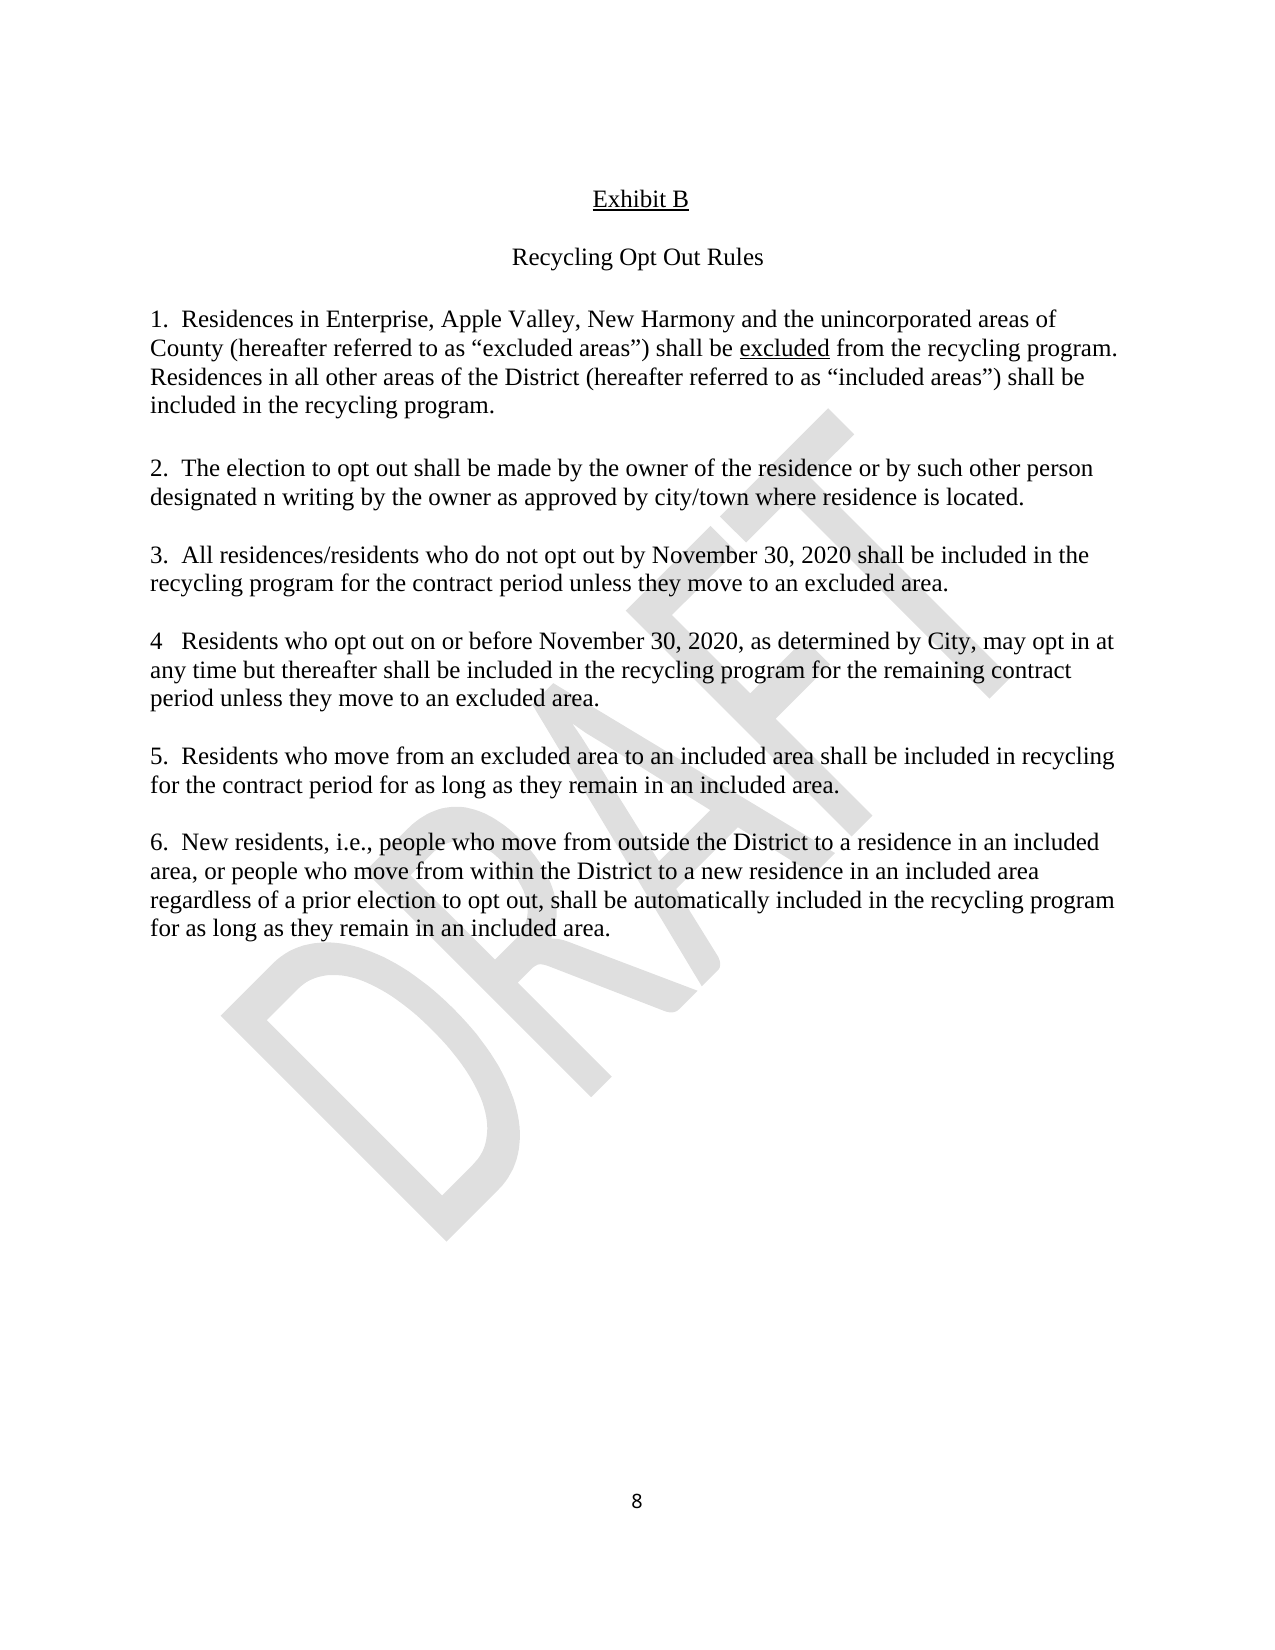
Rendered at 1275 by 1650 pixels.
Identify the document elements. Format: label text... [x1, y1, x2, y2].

list 5. Residents who move from an excluded area to an included area shall be included in recycling for the contract period for as long as they remain in an included area. [150, 741, 1125, 798]
list 6. New residents, i.e., people who move from outside the District to a residence in an included area, or people who move from within the District to a new residence in an included area regardless of a prior election to opt out, shall be automatically included in the recycling program for as long as they remain in an included area. [150, 827, 1125, 942]
text 3. All residences/residents who do not opt out by November 30, 2020 shall be included in the recycling program for the contract period unless they move to an excluded area. [150, 540, 1125, 597]
text Exhibit B [150, 184, 1125, 213]
text 2. The election to opt out shall be made by the owner of the residence or by such other person designated n writing by the owner as approved by city/town where residence is located. [150, 453, 1125, 511]
text Recycling Opt Out Rules [150, 242, 1125, 270]
text 4 Residents who opt out on or before November 30, 2020, as determined by City, may opt in at any time but thereafter shall be included in the recycling program for the remaining contract period unless they move to an excluded area. [150, 626, 1125, 712]
text 1. Residences in Enterprise, Apple Valley, New Harmony and the unincorporated areas of County (hereafter referred to as “excluded areas”) shall be excluded from the recycling program. Residences in all other areas of the District (hereafter referred to as “included areas”) shall be included in the recycling program. [150, 304, 1125, 419]
